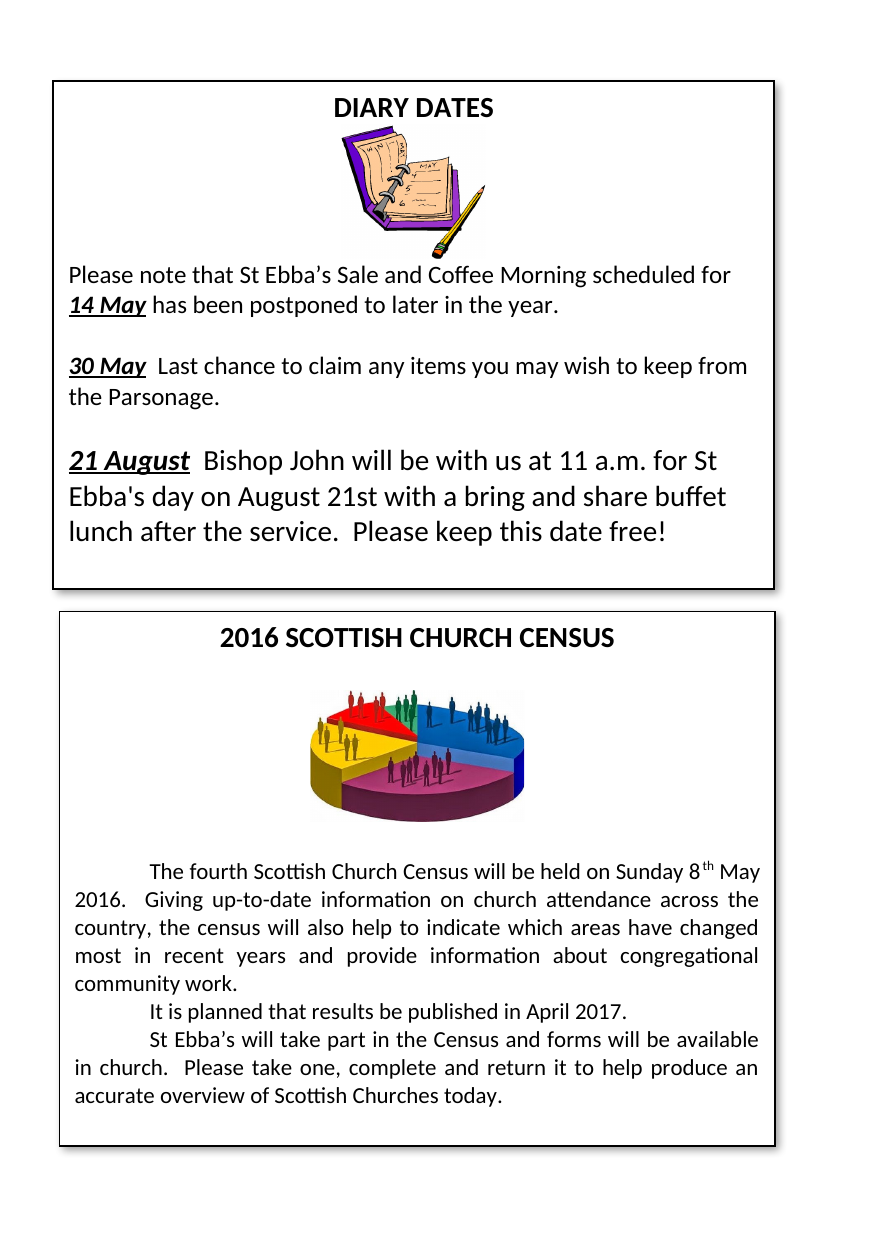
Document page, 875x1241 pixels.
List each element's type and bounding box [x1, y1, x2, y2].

picture [310, 690, 525, 822]
picture [341, 124, 486, 259]
